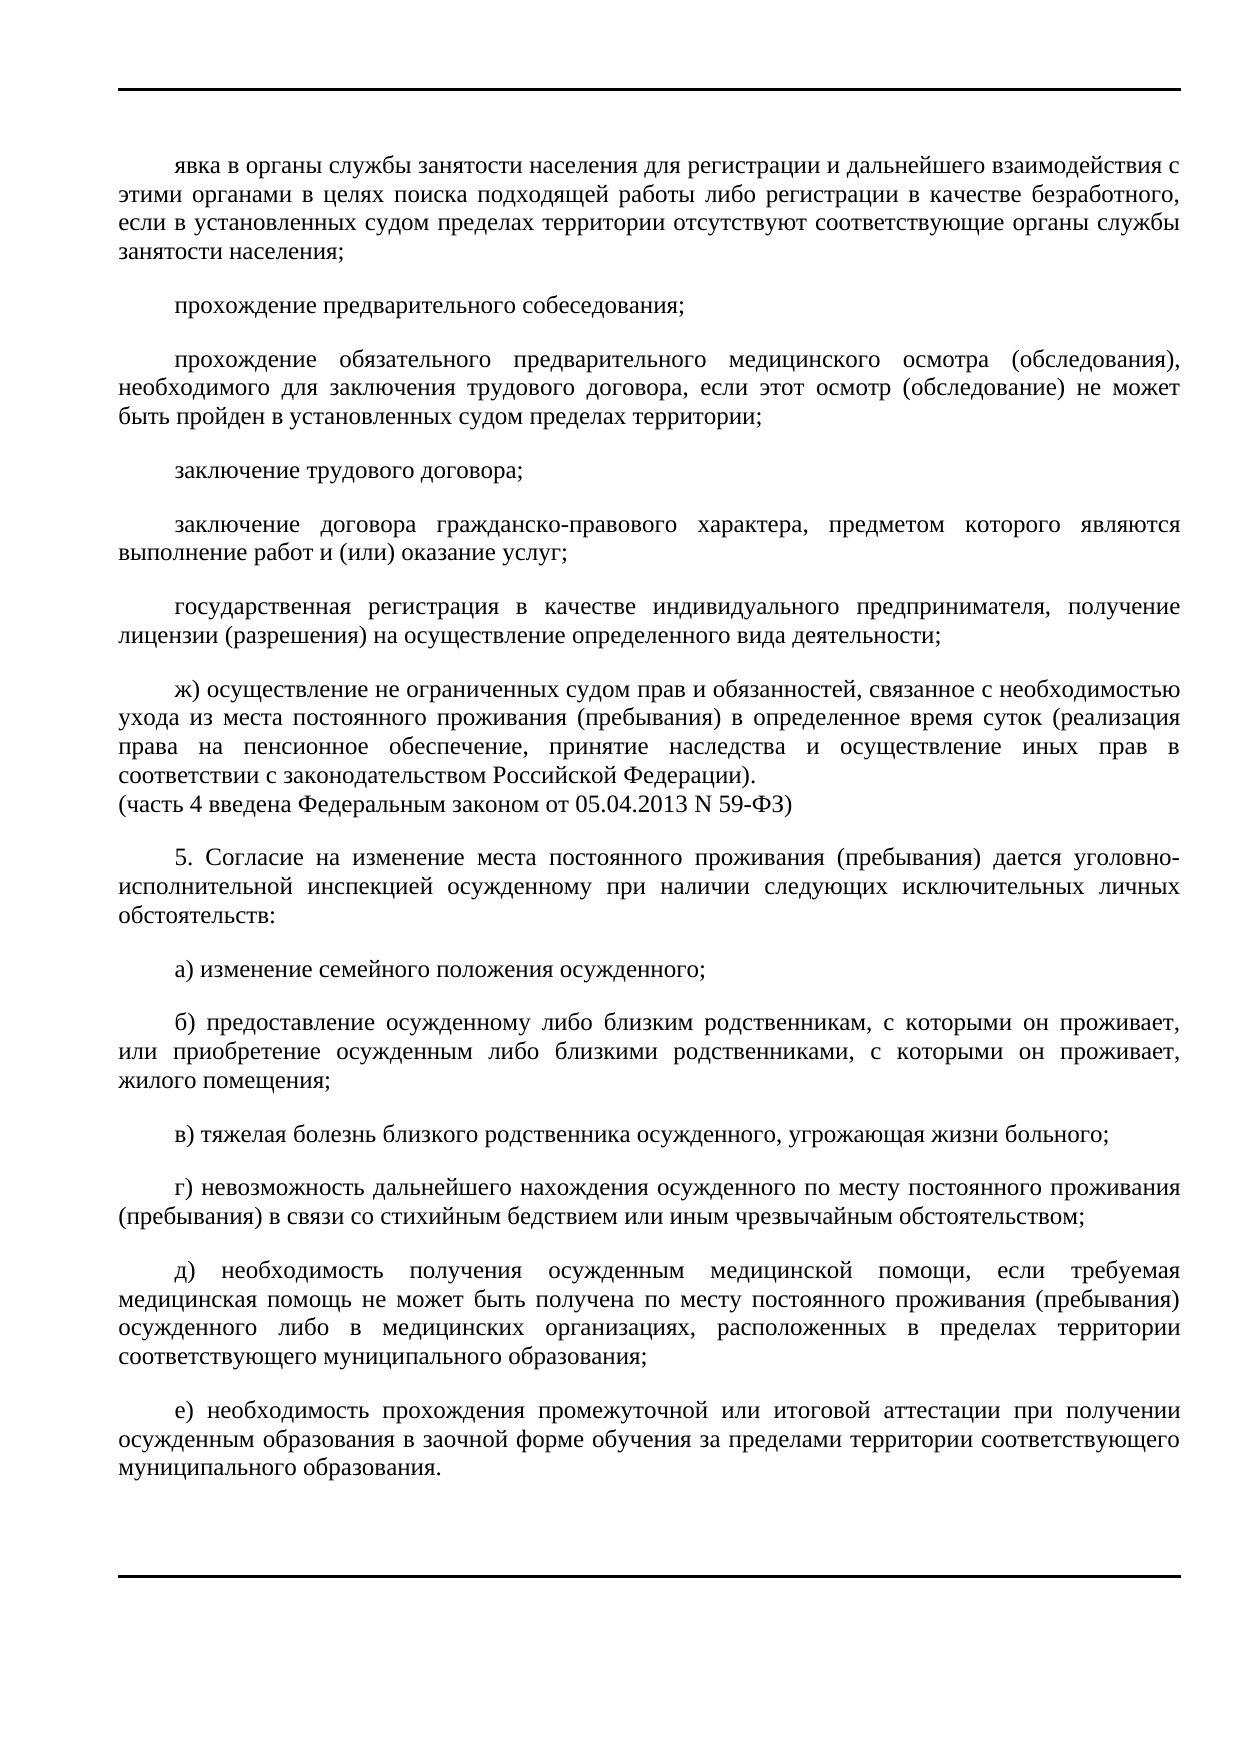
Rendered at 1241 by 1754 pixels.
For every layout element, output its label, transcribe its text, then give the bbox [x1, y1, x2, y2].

text б) предоставление осужденному либо близким родственникам, с которыми он проживает, или приобретение осужденным либо близкими родственниками, с которыми он проживает, жилого помещения; [118, 1007, 1181, 1094]
text а) изменение семейного положения осужденного; [118, 954, 1181, 982]
text заключение договора гражданско-правового характера, предметом которого являются выполнение работ и (или) оказание услуг; [118, 509, 1181, 566]
text государственная регистрация в качестве индивидуального предпринимателя, получение лицензии (разрешения) на осуществление определенного вида деятельности; [118, 591, 1181, 649]
text явка в органы службы занятости населения для регистрации и дальнейшего взаимодействия с этими органами в целях поиска подходящей работы либо регистрации в качестве безработного, если в установленных судом пределах территории отсутствуют соответствующие органы службы занятости населения; [118, 150, 1181, 265]
text г) невозможность дальнейшего нахождения осужденного по месту постоянного проживания (пребывания) в связи со стихийным бедствием или иным чрезвычайным обстоятельством; [118, 1172, 1181, 1230]
text прохождение предварительного собеседования; [118, 290, 1181, 319]
text (часть 4 введена Федеральным законом от 05.04.2013 N 59-ФЗ) [118, 789, 1181, 817]
text ж) осуществление не ограниченных судом прав и обязанностей, связанное с необходимостью ухода из места постоянного проживания (пребывания) в определенное время суток (реализация права на пенсионное обеспечение, принятие наследства и осуществление иных прав в соответствии с законодательством Российской Федерации). [118, 674, 1181, 789]
text прохождение обязательного предварительного медицинского осмотра (обследования), необходимого для заключения трудового договора, если этот осмотр (обследование) не может быть пройден в установленных судом пределах территории; [118, 344, 1181, 430]
text заключение трудового договора; [118, 455, 1181, 484]
text 5. Согласие на изменение места постоянного проживания (пребывания) дается уголовно-исполнительной инспекцией осужденному при наличии следующих исключительных личных обстоятельств: [118, 842, 1181, 929]
text е) необходимость прохождения промежуточной или итоговой аттестации при получении осужденным образования в заочной форме обучения за пределами территории соответствующего муниципального образования. [118, 1395, 1181, 1481]
text в) тяжелая болезнь близкого родственника осужденного, угрожающая жизни больного; [118, 1119, 1181, 1147]
text д) необходимость получения осужденным медицинской помощи, если требуемая медицинская помощь не может быть получена по месту постоянного проживания (пребывания) осужденного либо в медицинских организациях, расположенных в пределах территории соответствующего муниципального образования; [118, 1255, 1181, 1370]
